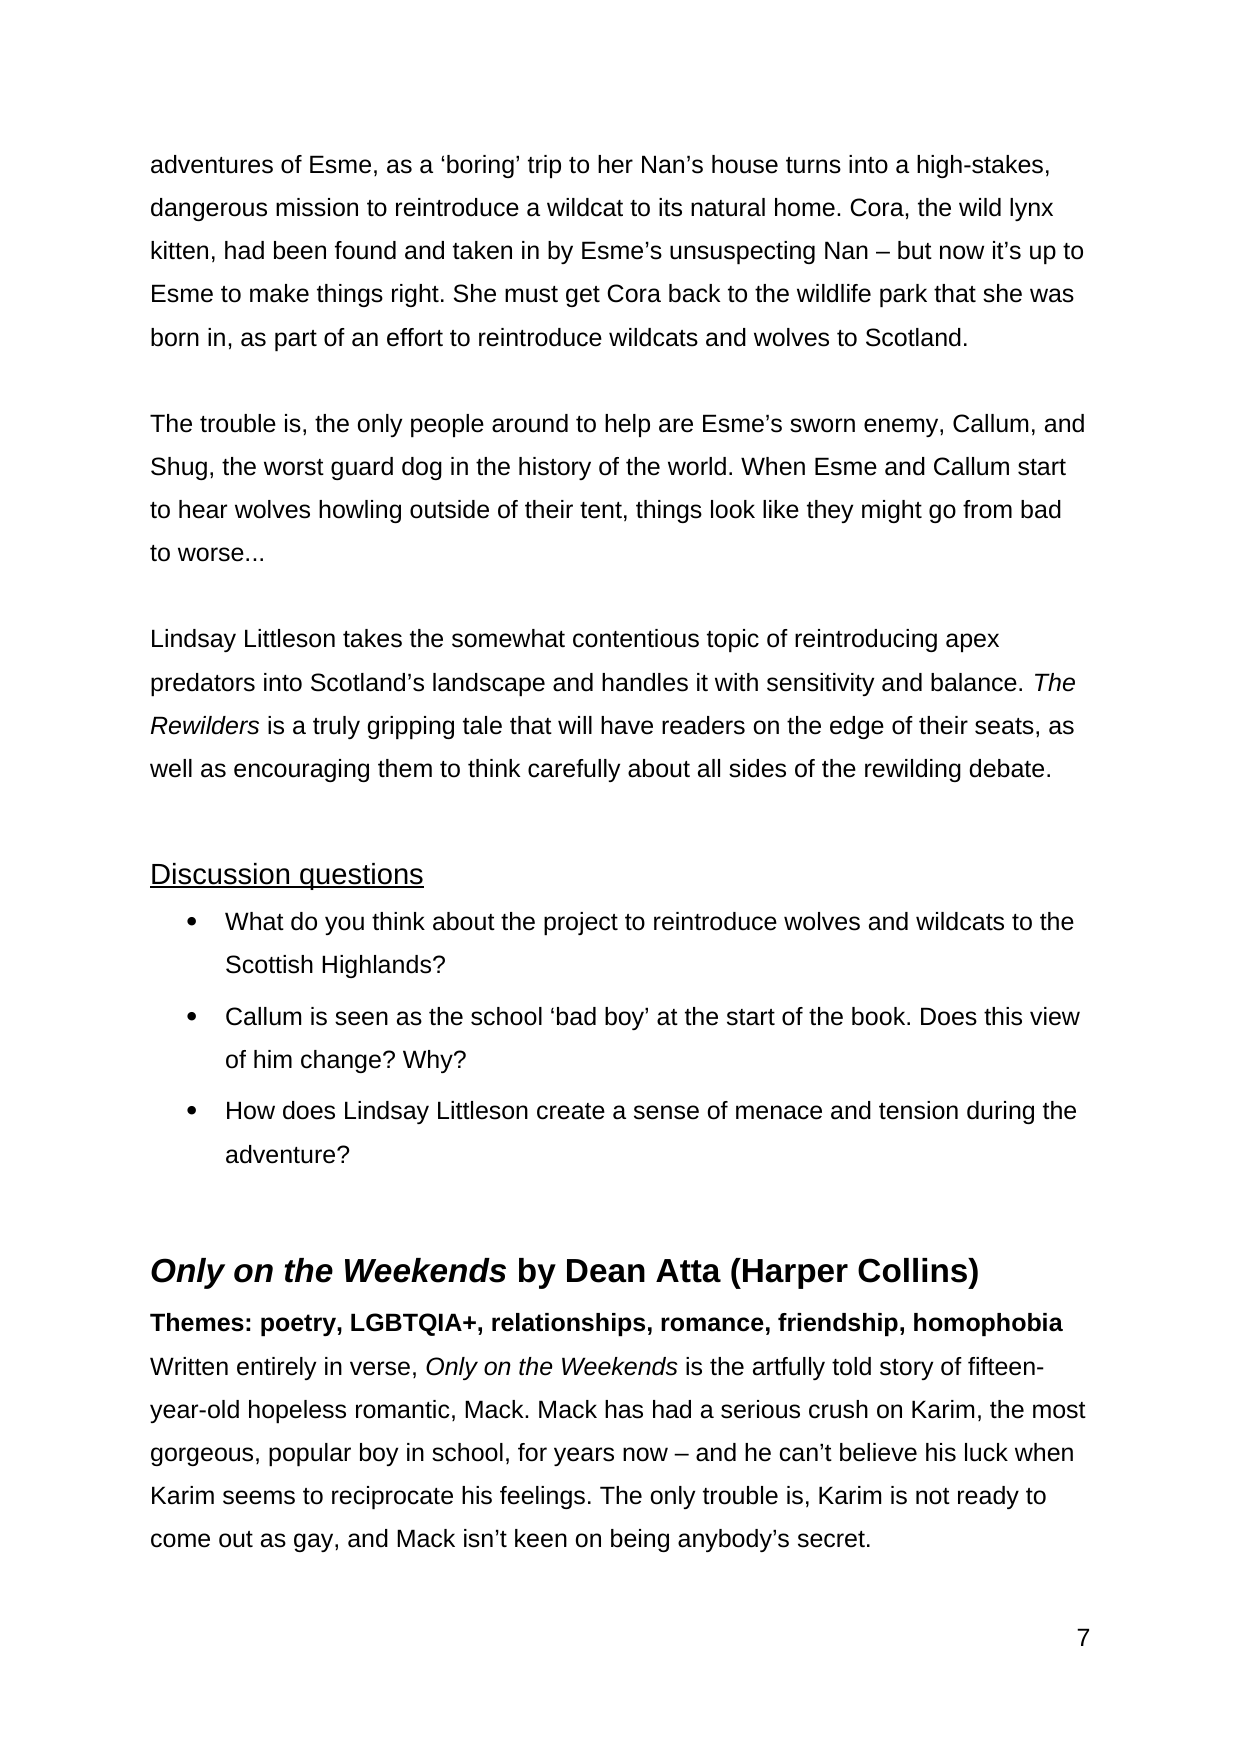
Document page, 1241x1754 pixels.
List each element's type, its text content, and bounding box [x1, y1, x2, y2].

list Callum is seen as the school ‘bad boy’ at the start of the book. Does this view of him change? Why? [187, 1002, 1090, 1074]
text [150, 1308, 1090, 1596]
list How does Lindsay Littleson create a sense of menace and tension during the adventure? [187, 1096, 1090, 1168]
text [150, 150, 1090, 826]
list What do you think about the project to reintroduce wolves and wildcats to the Scottish Highlands? [187, 907, 1090, 979]
subtitle Only on the Weekends by Dean Atta (Harper Collins) [150, 1251, 1090, 1289]
subtitle Discussion questions [150, 857, 1090, 890]
